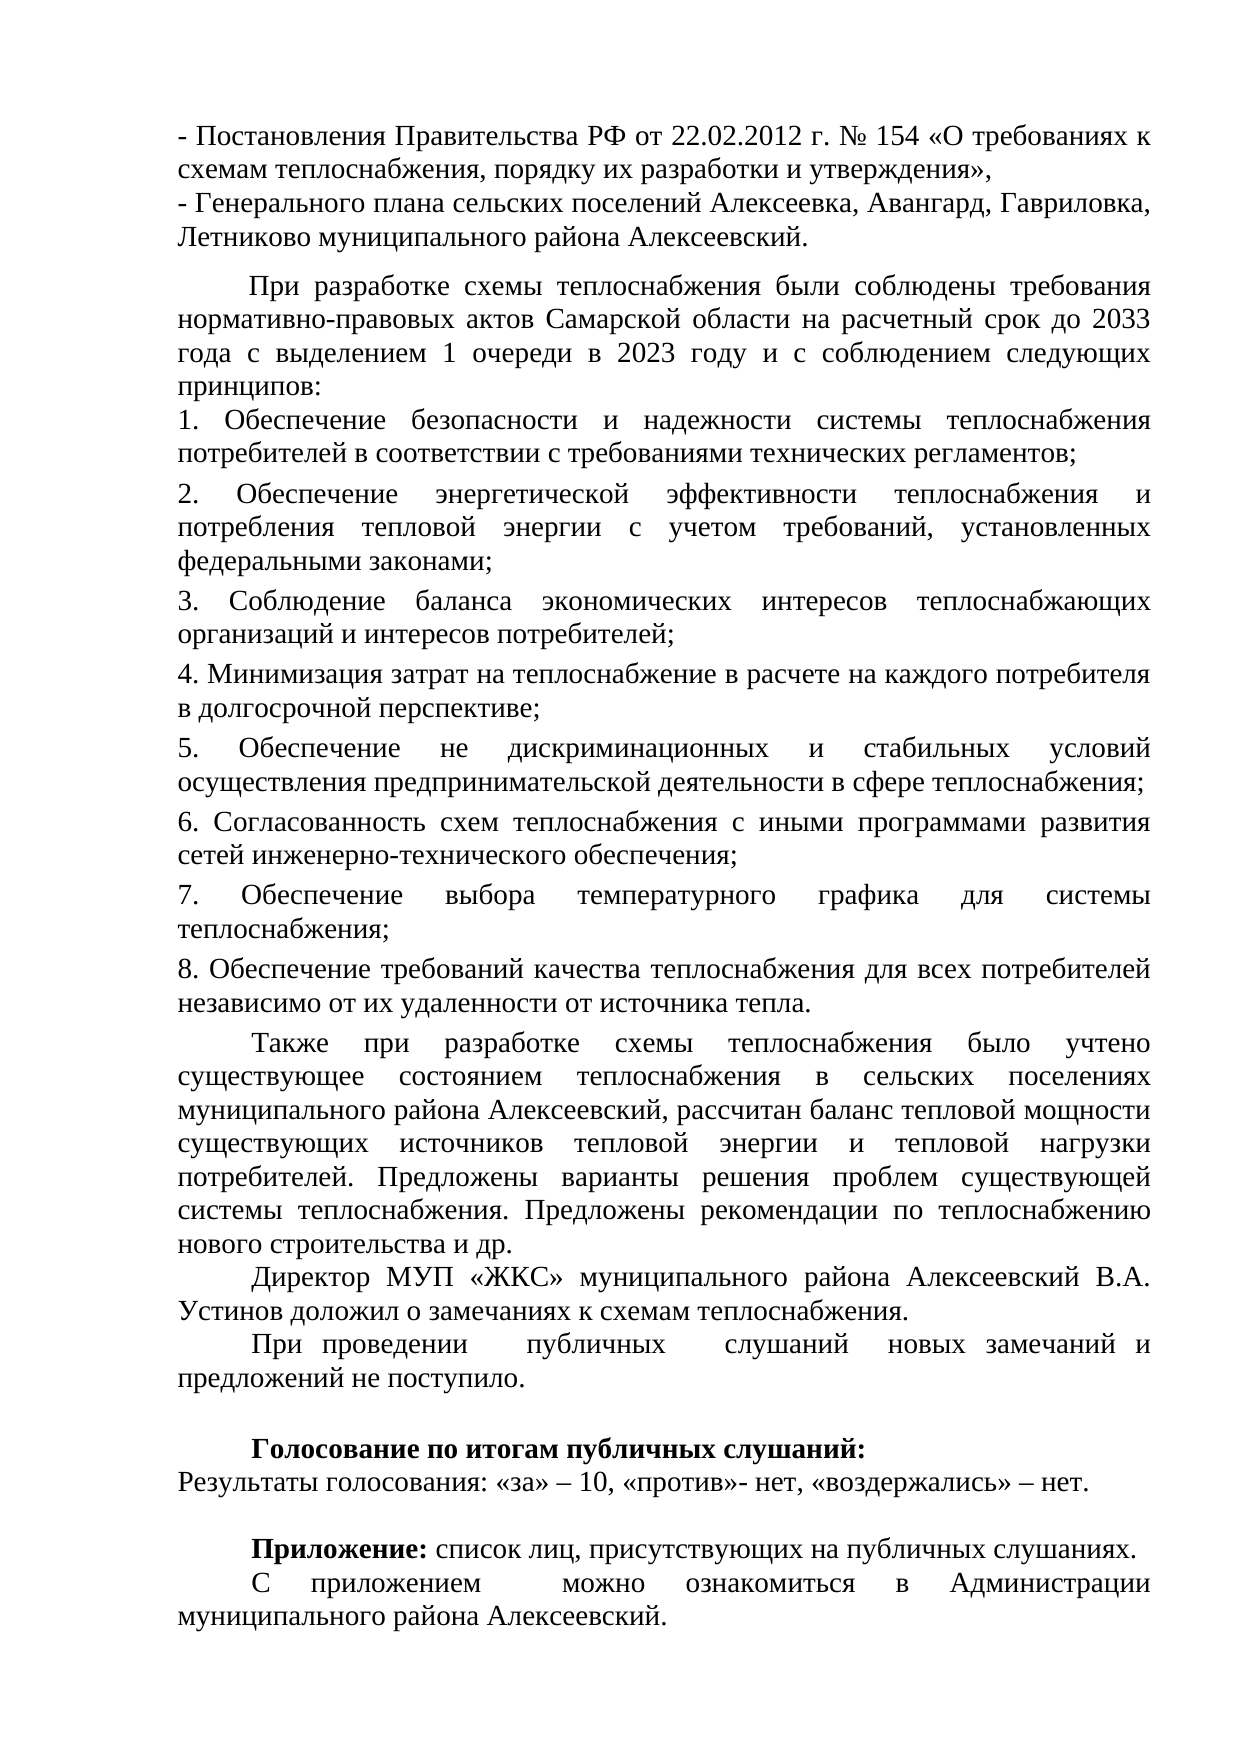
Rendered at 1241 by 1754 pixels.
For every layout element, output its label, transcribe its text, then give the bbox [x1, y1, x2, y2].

text 3. Соблюдение баланса экономических интересов теплоснабжающих организаций и интересов потребителей; [177, 583, 1152, 650]
text 5. Обеспечение не дискриминационных и стабильных условий осуществления предпринимательской деятельности в сфере теплоснабжения; [177, 730, 1152, 797]
text С приложением можно ознакомиться в Администрации муниципального района Алексеевский. [177, 1565, 1152, 1632]
text Голосование по итогам публичных слушаний: [177, 1431, 1152, 1464]
text 8. Обеспечение требований качества теплоснабжения для всех потребителей независимо от их удаленности от источника тепла. [177, 951, 1152, 1018]
text - Постановления Правительства РФ от 22.02.2012 г. № 154 «О требованиях к схемам теплоснабжения, порядку их разработки и утверждения», [177, 118, 1152, 185]
text Директор МУП «ЖКС» муниципального района Алексеевский В.А. Устинов доложил о замечаниях к схемам теплоснабжения. [177, 1259, 1152, 1327]
text Результаты голосования: «за» – 10, «против»- нет, «воздержались» – нет. [177, 1464, 1152, 1498]
text 1. Обеспечение безопасности и надежности системы теплоснабжения потребителей в соответствии с требованиями технических регламентов; [177, 402, 1152, 469]
text При проведении публичных слушаний новых замечаний и предложений не поступило. [177, 1327, 1152, 1394]
text 2. Обеспечение энергетической эффективности теплоснабжения и потребления тепловой энергии с учетом требований, установленных федеральными законами; [177, 476, 1152, 576]
text Приложение: список лиц, присутствующих на публичных слушаниях. [177, 1531, 1152, 1565]
text При разработке схемы теплоснабжения были соблюдены требования нормативно-правовых актов Самарской области на расчетный срок до 2033 года с выделением 1 очереди в 2023 году и с соблюдением следующих принципов: [177, 268, 1152, 402]
text 7. Обеспечение выбора температурного графика для системы теплоснабжения; [177, 877, 1152, 944]
text - Генерального плана сельских поселений Алексеевка, Авангард, Гавриловка, Летниково муниципального района Алексеевский. [177, 185, 1152, 252]
text Также при разработке схемы теплоснабжения было учтено существующее состоянием теплоснабжения в сельских поселениях муниципального района Алексеевский, рассчитан баланс тепловой мощности существующих источников тепловой энергии и тепловой нагрузки потребителей. Предложены варианты решения проблем существующей системы теплоснабжения. Предложены рекомендации по теплоснабжению нового строительства и др. [177, 1025, 1152, 1259]
text 6. Согласованность схем теплоснабжения с иными программами развития сетей инженерно-технического обеспечения; [177, 804, 1152, 871]
text 4. Минимизация затрат на теплоснабжение в расчете на каждого потребителя в долгосрочной перспективе; [177, 657, 1152, 724]
